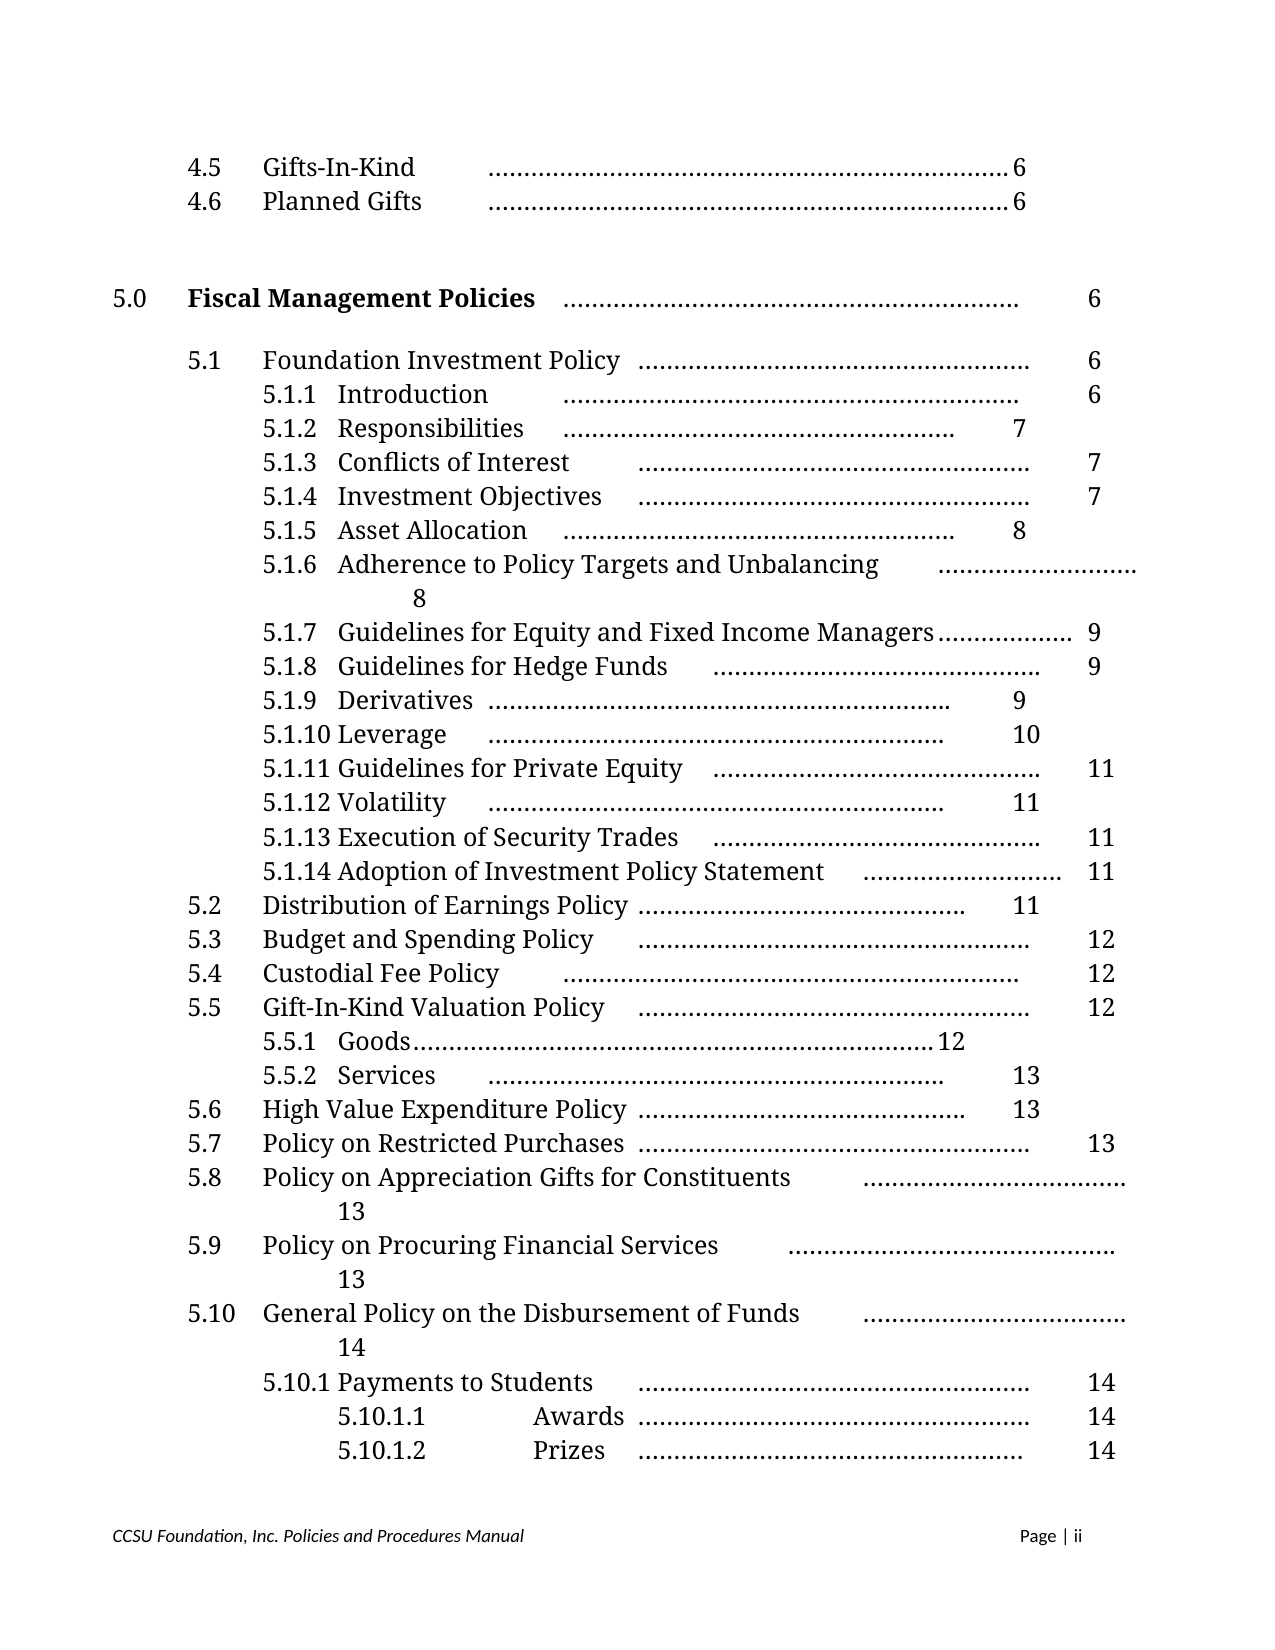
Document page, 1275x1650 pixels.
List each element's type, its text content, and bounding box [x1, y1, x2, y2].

list Goods ………………………………………………………………. 12 [262, 1023, 1162, 1058]
list Introduction ………………………………………………………. 6 [262, 376, 1162, 410]
list Awards ………………………………………………. 14 [337, 1398, 1162, 1432]
list Adoption of Investment Policy Statement ………………………. 11 [262, 853, 1162, 887]
list Responsibilities ………………………………………………. 7 [262, 410, 1162, 444]
list Foundation Investment Policy ………………………………………………. 6 [187, 342, 1162, 376]
list Payments to Students ………………………………………………. 14 [262, 1364, 1162, 1398]
list Asset Allocation ………………………………………………. 8 [262, 513, 1162, 547]
list Policy on Restricted Purchases ………………………………………………. 13 [187, 1126, 1162, 1160]
list Guidelines for Equity and Fixed Income Managers ………………. 9 [262, 615, 1162, 649]
list Volatility ………………………………………………………. 11 [262, 785, 1162, 819]
list Derivatives ……………………………………………………….. 9 [262, 683, 1162, 717]
list Gifts-In-Kind ………………………………………………………………. 6 [187, 150, 1162, 184]
list Planned Gifts ………………………………………………………………. 6 [187, 184, 1162, 246]
list Custodial Fee Policy ………………………………………………………. 12 [187, 955, 1162, 989]
list Investment Objectives ………………………………………………. 7 [262, 478, 1162, 513]
list Policy on Procuring Financial Services ………………………………………. 13 [187, 1228, 1162, 1296]
list Adherence to Policy Targets and Unbalancing ………………………. 8 [262, 547, 1162, 615]
list Distribution of Earnings Policy ………………………………………. 11 [187, 887, 1162, 921]
list Services ………………………………………………………. 13 [262, 1058, 1162, 1092]
list Gift-In-Kind Valuation Policy ………………………………………………. 12 [187, 989, 1162, 1023]
list Conflicts of Interest ………………………………………………. 7 [262, 444, 1162, 478]
list Budget and Spending Policy ………………………………………………. 12 [187, 921, 1162, 955]
list General Policy on the Disbursement of Funds ………………………………. 14 [187, 1296, 1162, 1364]
list Guidelines for Private Equity ………………………………………. 11 [262, 751, 1162, 785]
list Leverage ………………………………………………………. 10 [262, 717, 1162, 751]
list Prizes ……………………………………………… 14 [337, 1432, 1162, 1466]
list Fiscal Management Policies ………………………………………………………. 6 [112, 280, 1162, 342]
list Execution of Security Trades ………………………………………. 11 [262, 819, 1162, 853]
list High Value Expenditure Policy ………………………………………. 13 [187, 1092, 1162, 1126]
list Policy on Appreciation Gifts for Constituents ………………………………. 13 [187, 1160, 1162, 1228]
list Guidelines for Hedge Funds ………………………………………. 9 [262, 649, 1162, 683]
